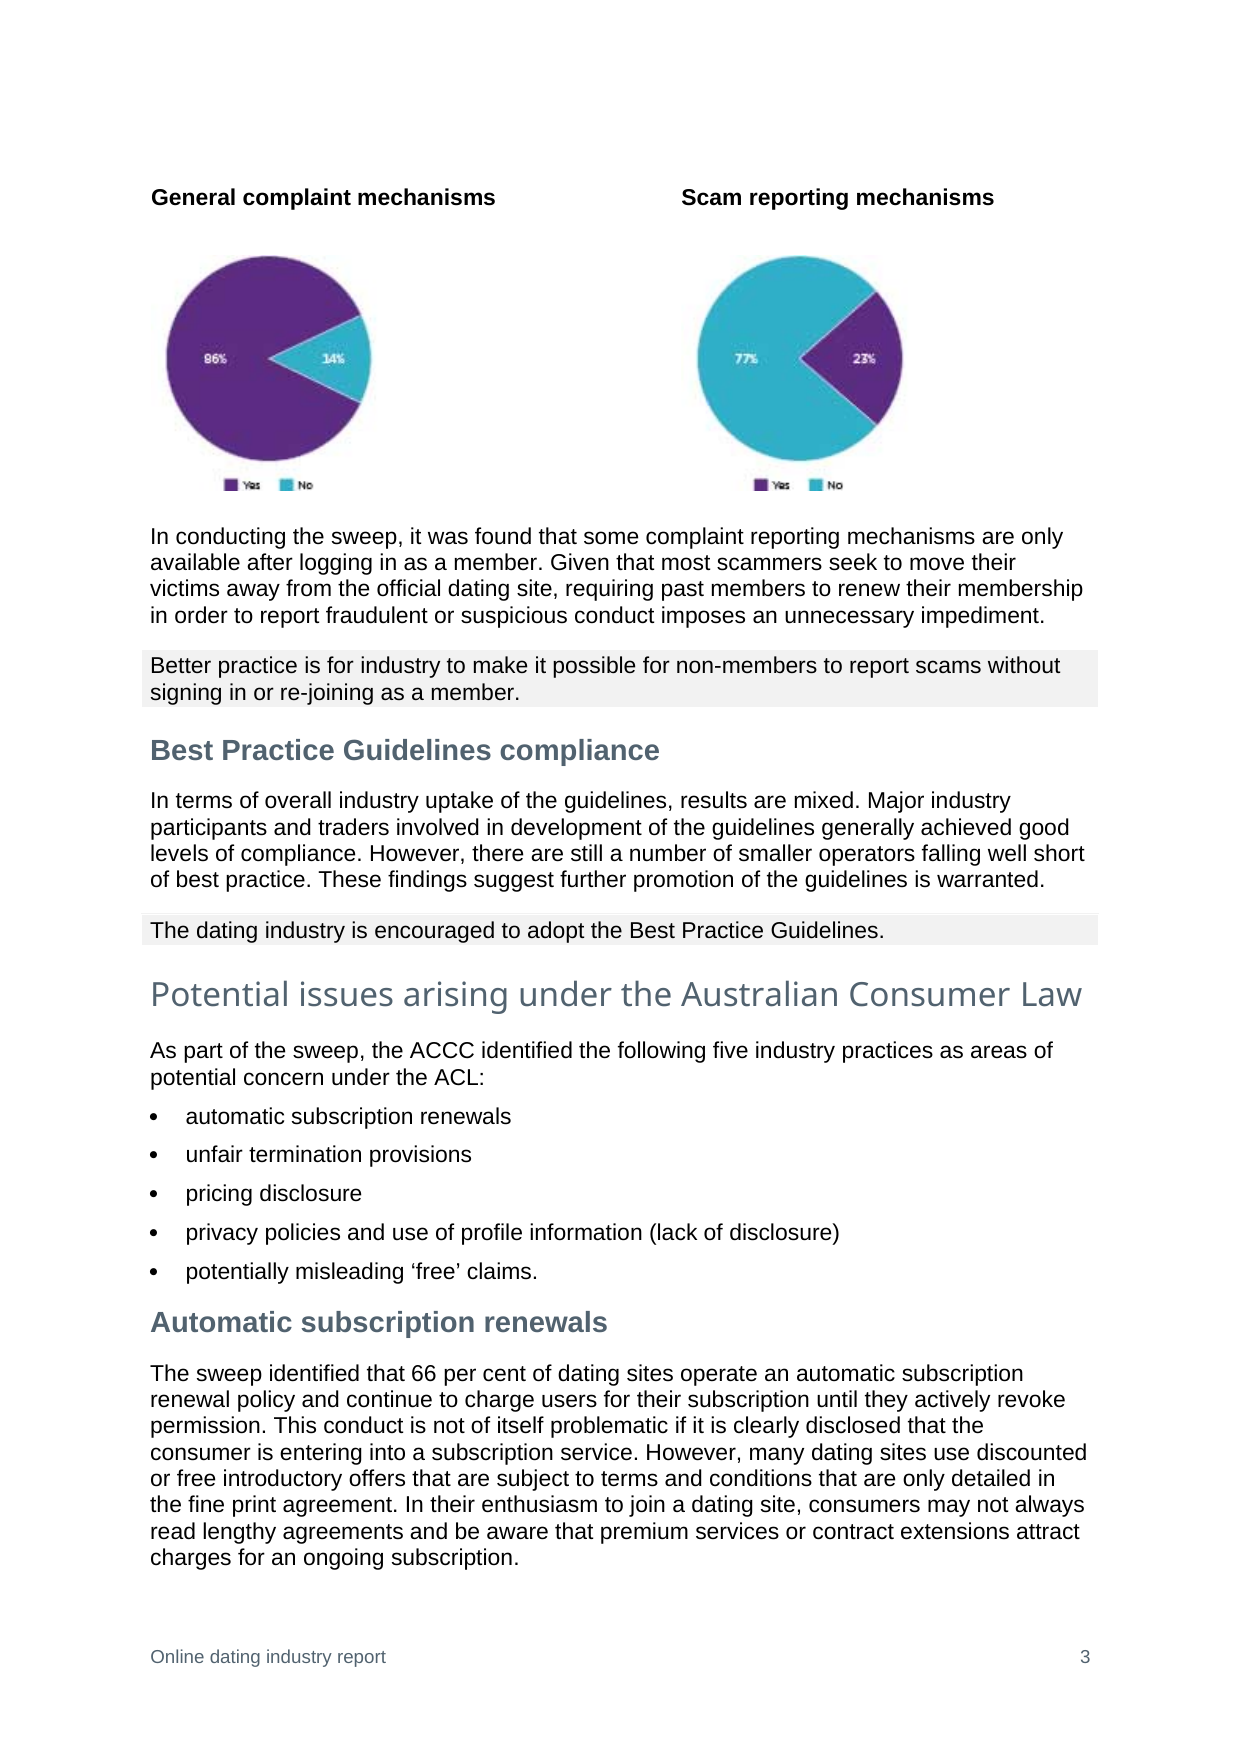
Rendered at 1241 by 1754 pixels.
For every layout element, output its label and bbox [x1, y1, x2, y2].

picture [681, 255, 914, 491]
picture [150, 255, 384, 491]
